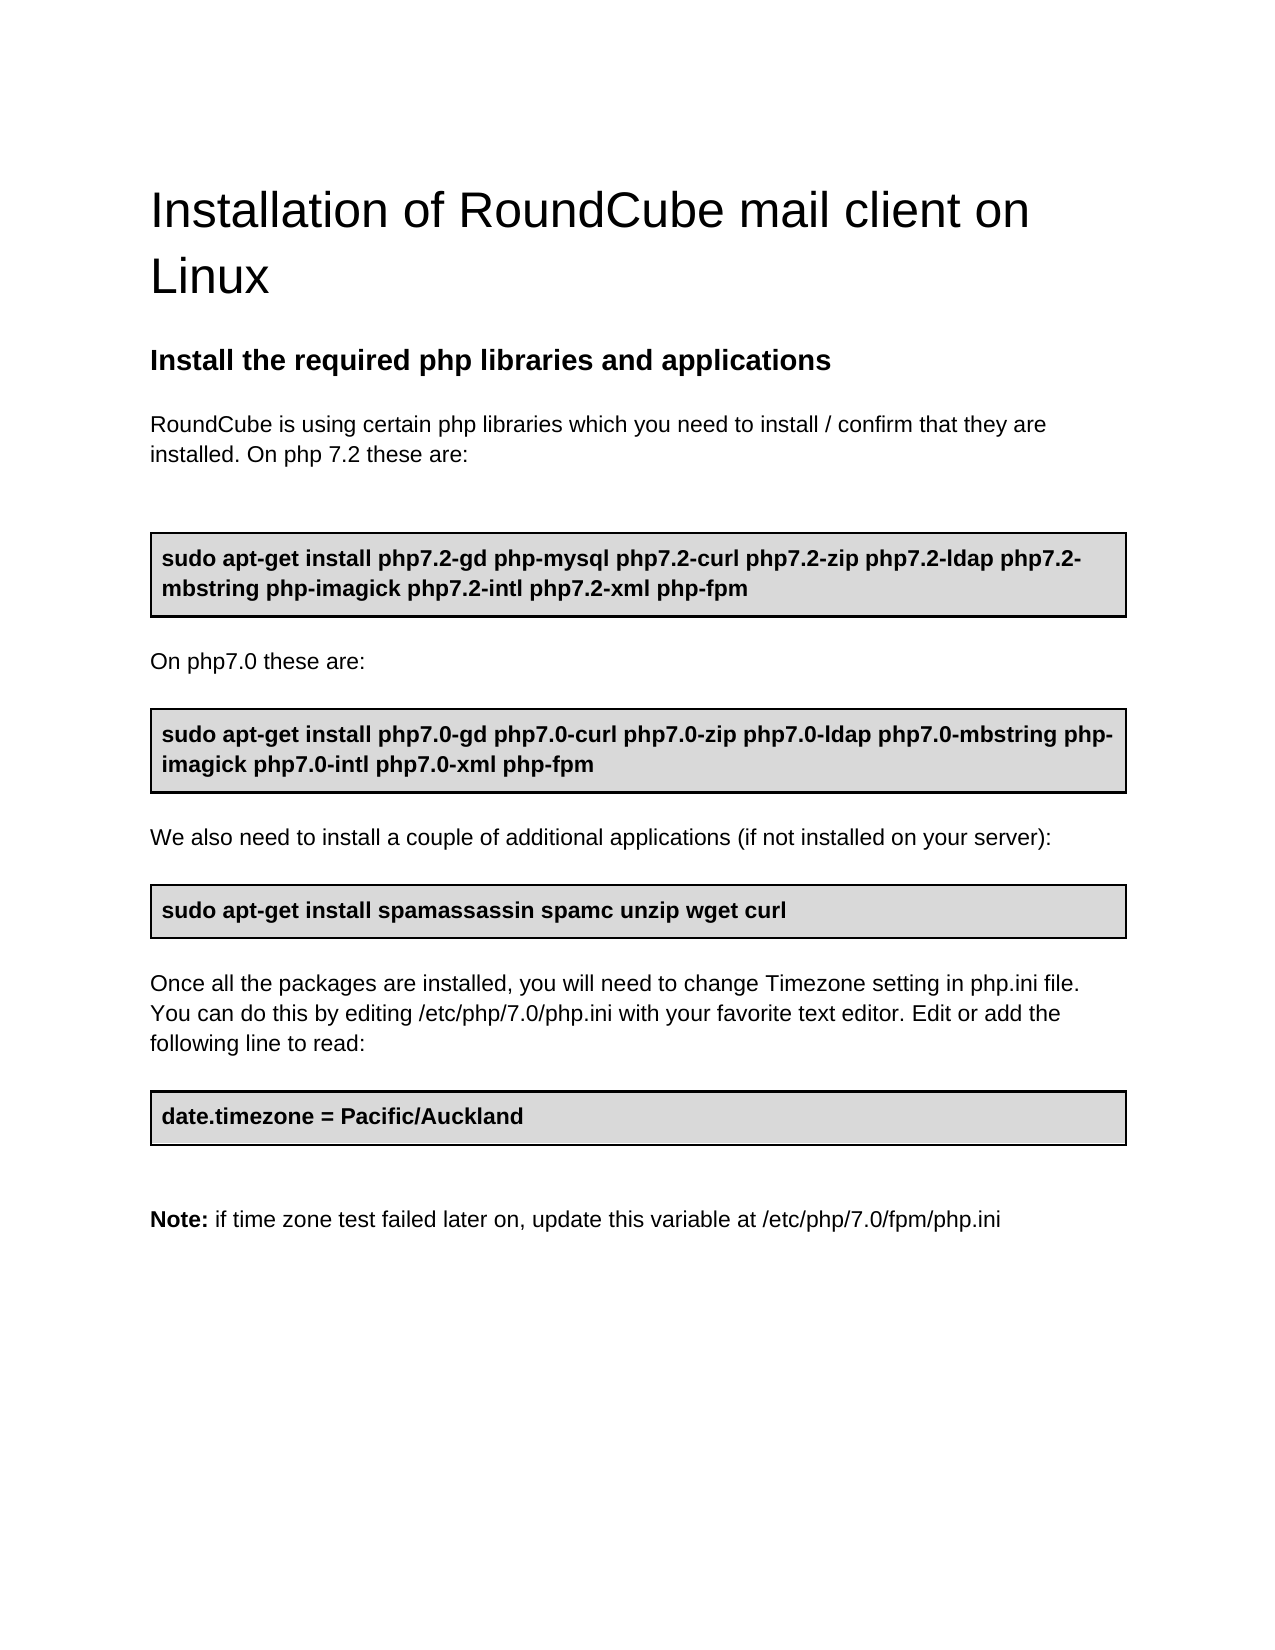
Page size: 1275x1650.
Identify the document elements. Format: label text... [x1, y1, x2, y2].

table_header date.timezone = Pacific/Auckland [152, 1093, 1125, 1143]
table_header sudo apt-get install php7.2-gd php-mysql php7.2-curl php7.2-zip php7.2-ldap php7.2-mbstring php-imagick php7.2-intl php7.2-xml php-fpm [152, 534, 1125, 615]
table_header sudo apt-get install spamassassin spamc unzip wget curl [152, 886, 1125, 937]
table_header sudo apt-get install php7.0-gd php7.0-curl php7.0-zip php7.0-ldap php7.0-mbstring php-imagick php7.0-intl php7.0-xml php-fpm [152, 710, 1125, 791]
text On php7.0 these are: [150, 648, 1125, 674]
text Install the required php libraries and applications [150, 342, 1125, 376]
text RoundCube is using certain php libraries which you need to install / confirm that they are installed. On php 7.2 these are: [150, 411, 1125, 468]
text We also need to install a couple of additional applications (if not installed on your server): [150, 824, 1125, 850]
text Note: if time zone test failed later on, update this variable at /etc/php/7.0/fpm/php.ini [150, 1206, 1125, 1232]
text Once all the packages are installed, you will need to change Timezone setting in php.ini file. You can do this by editing /etc/php/7.0/php.ini with your favorite text editor. Edit or add the following line to read: [150, 969, 1125, 1056]
text Installation of RoundCube mail client on Linux [150, 180, 1125, 304]
